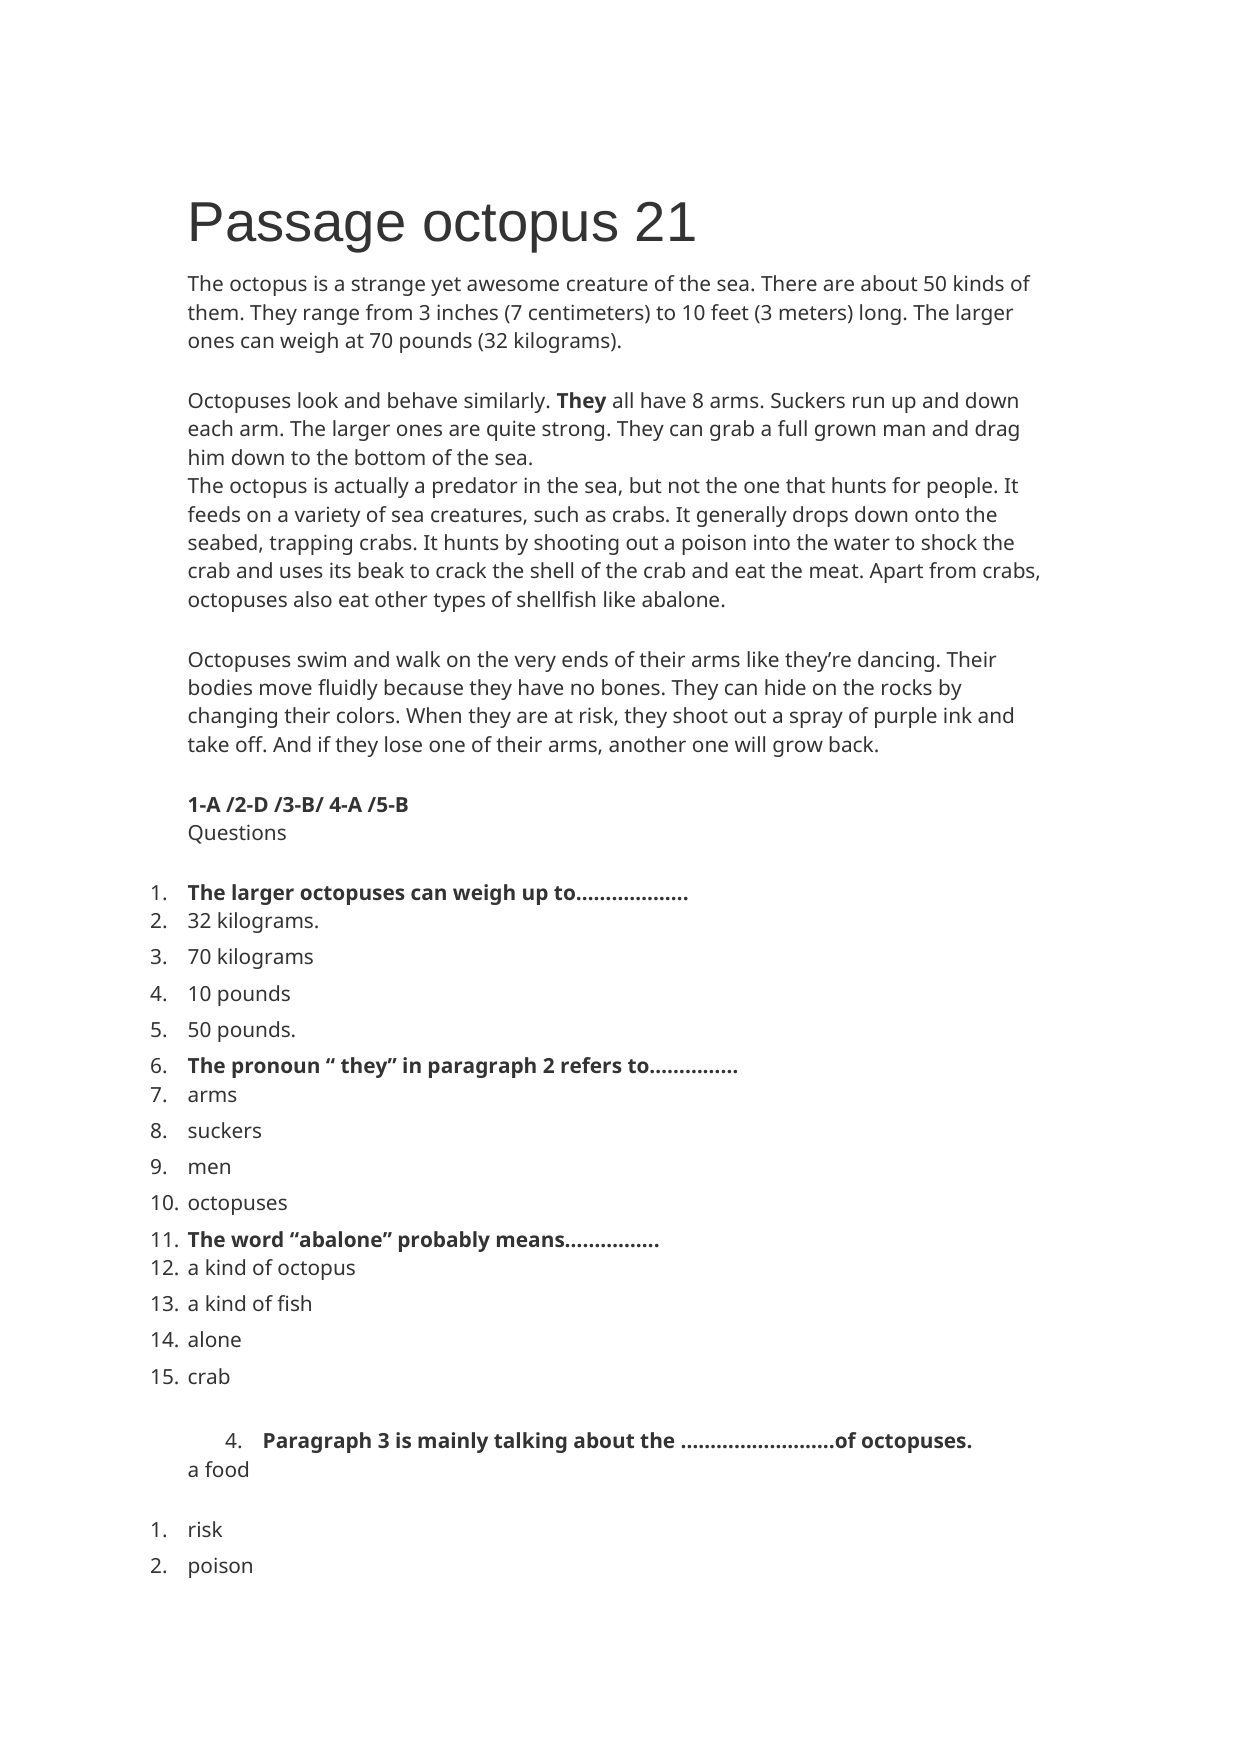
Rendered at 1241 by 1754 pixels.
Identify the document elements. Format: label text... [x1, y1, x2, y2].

list arms [150, 1080, 1029, 1108]
text The octopus is a strange yet awesome creature of the sea. There are about 50 kinds of them. They range from 3 inches (7 centimeters) to 10 feet (3 meters) long. The larger ones can weigh at 70 pounds (32 kilograms). [187, 269, 1053, 355]
list 10 pounds [150, 979, 1029, 1007]
list 32 kilograms. [150, 906, 1029, 935]
text Octopuses swim and walk on the very ends of their arms like they’re dancing. Their bodies move fluidly because they have no bones. They can hide on the rocks by changing their colors. When they are at risk, they shoot out a spray of purple ink and take off. And if they lose one of their arms, another one will grow back. [187, 645, 1053, 758]
list 50 pounds. [150, 1015, 1029, 1043]
text Octopuses look and behave similarly. They all have 8 arms. Suckers run up and down each arm. The larger ones are quite strong. They can grab a full grown man and drag him down to the bottom of the sea. [187, 386, 1053, 471]
list risk [150, 1515, 1029, 1543]
text 1-A /2-D /3-B/ 4-A /5-B [187, 790, 1053, 818]
list men [150, 1152, 1029, 1181]
list a kind of octopus [150, 1253, 1029, 1282]
text The octopus is actually a predator in the sea, but not the one that hunts for people. It feeds on a variety of sea creatures, such as crabs. It generally drops down onto the seabed, trapping crabs. It hunts by shooting out a poison into the water to shock the crab and uses its beak to crack the shell of the crab and eat the meat. Apart from crabs, octopuses also eat other types of shellfish like abalone. [187, 471, 1053, 613]
list 70 kilograms [150, 942, 1029, 971]
list The word “abalone” probably means……………. [150, 1225, 1029, 1253]
text Questions [187, 818, 1053, 847]
list The pronoun “ they” in paragraph 2 refers to…………… [150, 1051, 1029, 1080]
text Passage octopus 21 [187, 189, 1053, 254]
list a kind of fish [150, 1289, 1029, 1318]
list poison [150, 1551, 1029, 1579]
text a food [187, 1455, 1053, 1483]
list The larger octopuses can weigh up to………………. [150, 878, 1029, 906]
list crab [150, 1362, 1029, 1390]
list Paragraph 3 is mainly talking about the ……………………..of octopuses. [225, 1427, 1029, 1455]
list octopuses [150, 1188, 1029, 1217]
list suckers [150, 1116, 1029, 1144]
list alone [150, 1326, 1029, 1354]
